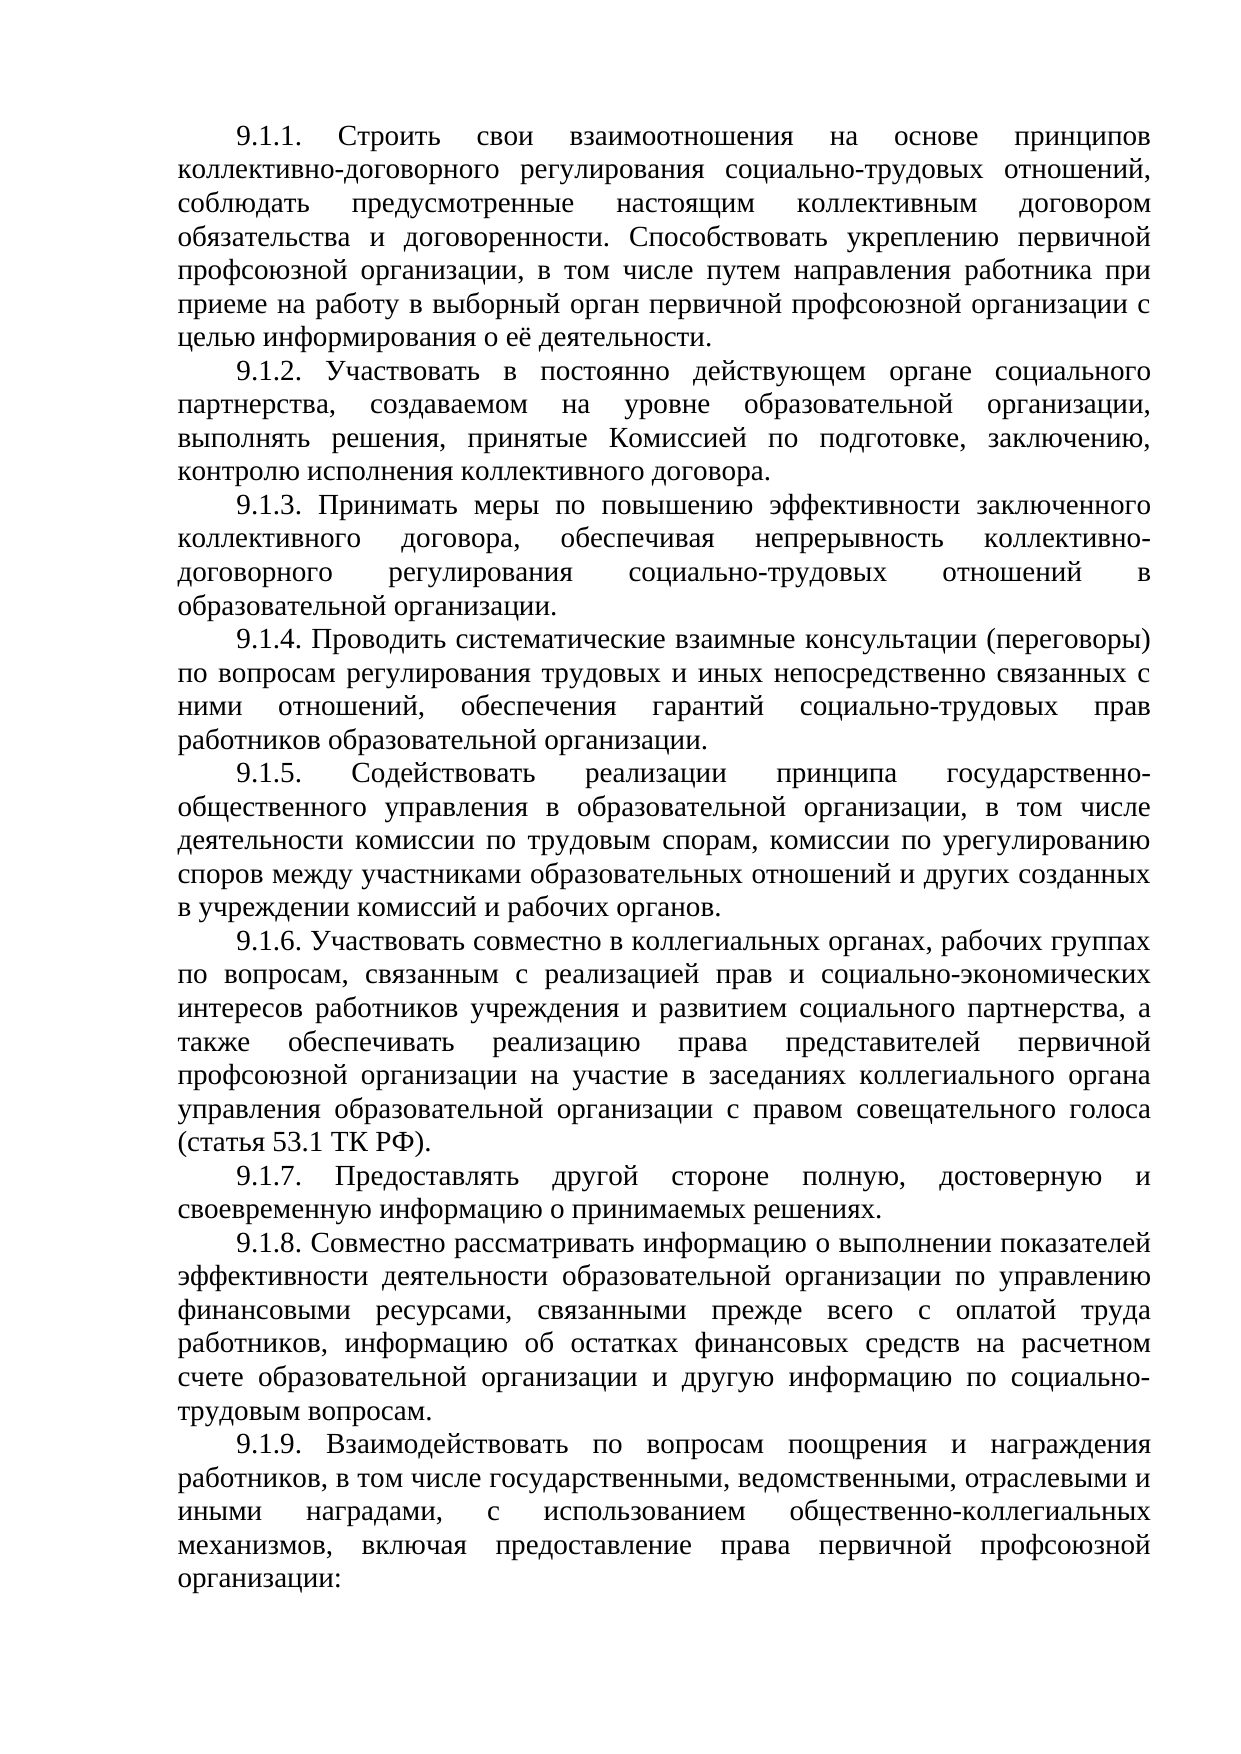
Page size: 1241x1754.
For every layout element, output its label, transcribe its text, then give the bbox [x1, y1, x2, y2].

text 9.1.5. Содействовать реализации принципа государственно-общественного управления в образовательной организации, в том числе деятельности комиссии по трудовым спорам, комиссии по урегулированию споров между участниками образовательных отношений и других созданных в учреждении комиссий и рабочих органов. [177, 755, 1152, 923]
text 9.1.3. Принимать меры по повышению эффективности заключенного коллективного договора, обеспечивая непрерывность коллективно-договорного регулирования социально-трудовых отношений в образовательной организации. [177, 487, 1152, 621]
text 9.1.6. Участвовать совместно в коллегиальных органах, рабочих группах по вопросам, связанным с реализацией прав и социально-экономических интересов работников учреждения и развитием социального партнерства, а также обеспечивать реализацию права представителей первичной профсоюзной организации на участие в заседаниях коллегиального органа управления образовательной организации с правом совещательного голоса (статья 53.1 ТК РФ). [177, 923, 1152, 1158]
text 9.1.1. Строить свои взаимоотношения на основе принципов коллективно-договорного регулирования социально-трудовых отношений, соблюдать предусмотренные настоящим коллективным договором обязательства и договоренности. Способствовать укреплению первичной профсоюзной организации, в том числе путем направления работника при приеме на работу в выборный орган первичной профсоюзной организации с целью информирования о её деятельности. [177, 118, 1152, 353]
text 9.1.8. Совместно рассматривать информацию о выполнении показателей эффективности деятельности образовательной организации по управлению финансовыми ресурсами, связанными прежде всего с оплатой труда работников, информацию об остатках финансовых средств на расчетном счете образовательной организации и другую информацию по социально-трудовым вопросам. [177, 1225, 1152, 1426]
text 9.1.7. Предоставлять другой стороне полную, достоверную и своевременную информацию о принимаемых решениях. [177, 1158, 1152, 1225]
text 9.1.9. Взаимодействовать по вопросам поощрения и награждения работников, в том числе государственными, ведомственными, отраслевыми и иными наградами, с использованием общественно-коллегиальных механизмов, включая предоставление права первичной профсоюзной организации: [177, 1426, 1152, 1594]
text 9.1.4. Проводить систематические взаимные консультации (переговоры) по вопросам регулирования трудовых и иных непосредственно связанных с ними отношений, обеспечения гарантий социально-трудовых прав работников образовательной организации. [177, 621, 1152, 755]
text 9.1.2. Участвовать в постоянно действующем органе социального партнерства, создаваемом на уровне образовательной организации, выполнять решения, принятые Комиссией по подготовке, заключению, контролю исполнения коллективного договора. [177, 353, 1152, 487]
